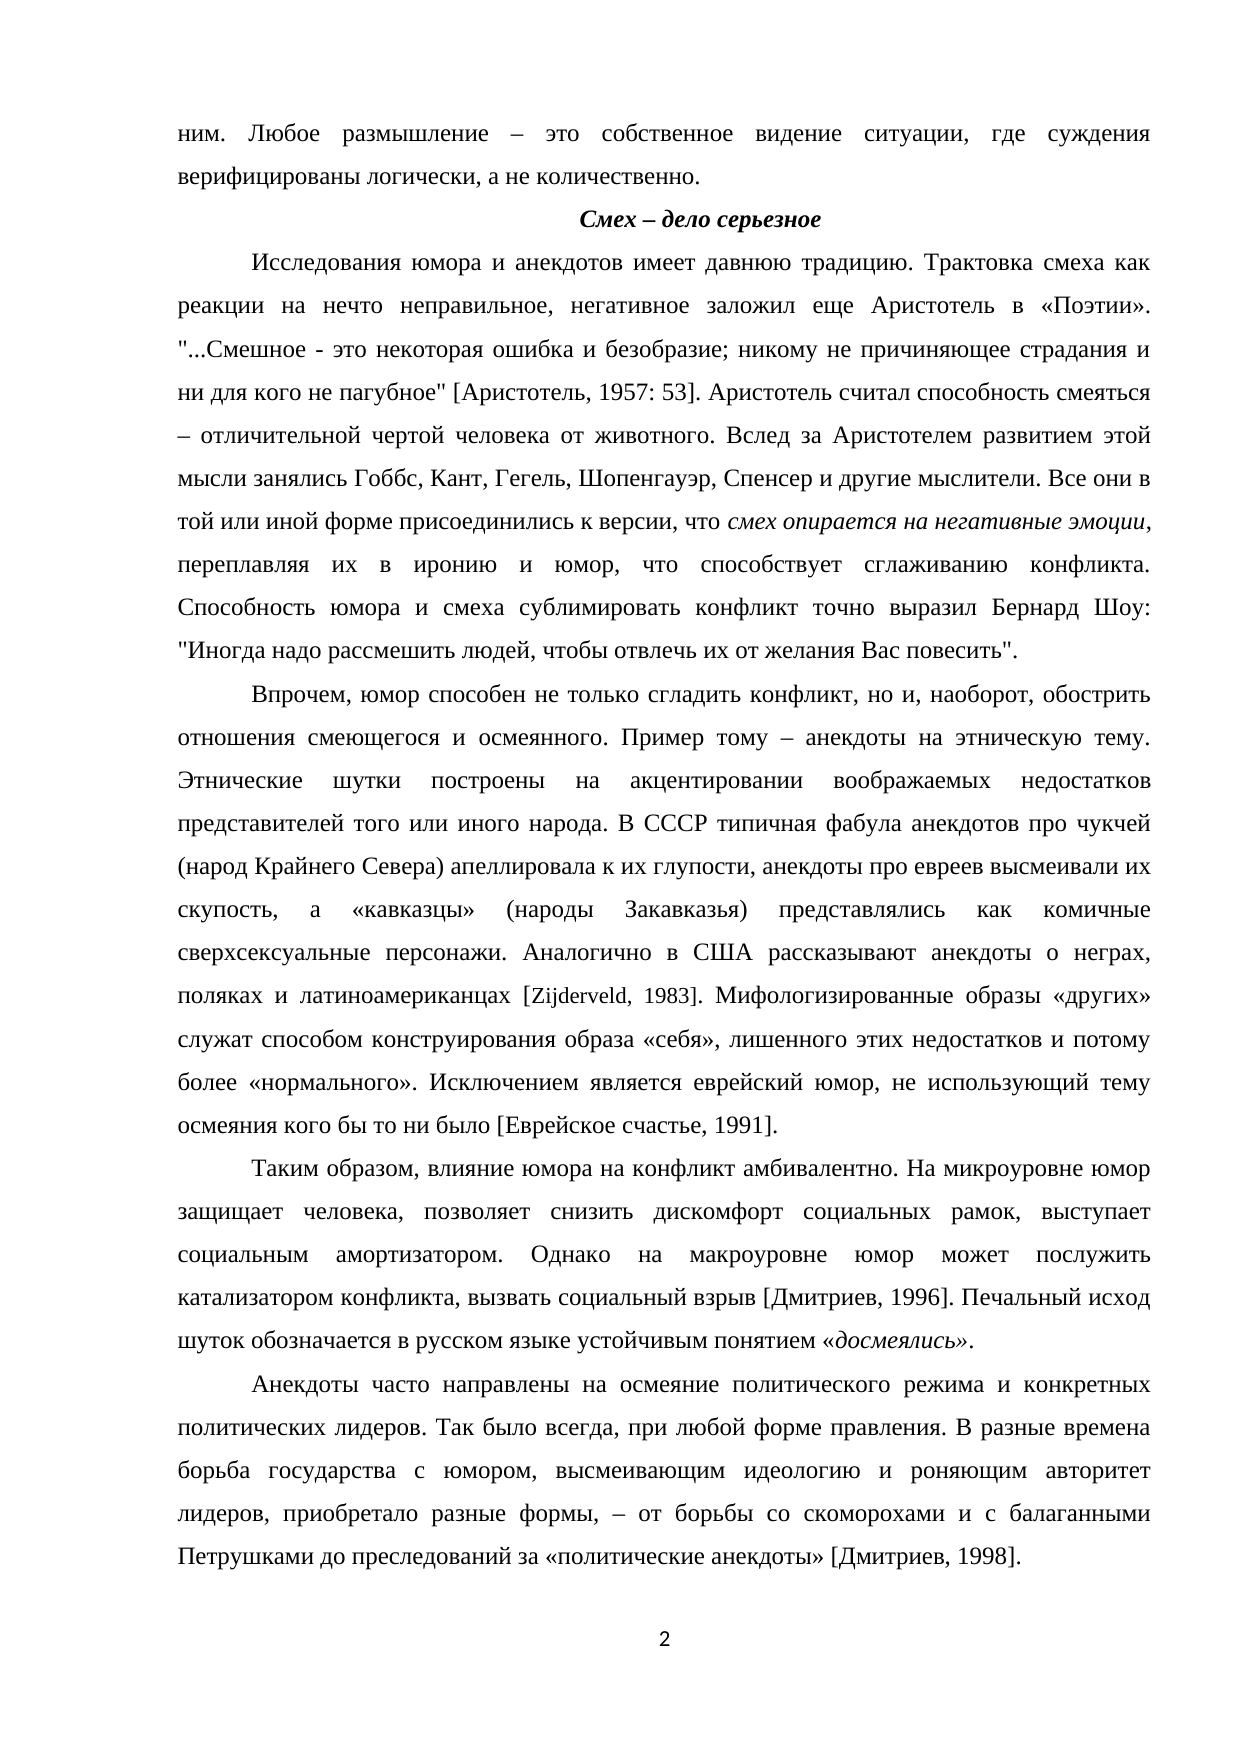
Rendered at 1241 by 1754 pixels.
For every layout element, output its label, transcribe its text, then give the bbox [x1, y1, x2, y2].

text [177, 118, 1152, 190]
text Таким образом, влияние юмора на конфликт амбивалентно. На микроуровне юмор защищает человека, позволяет снизить дискомфорт социальных рамок, выступает социальным амортизатором. Однако на макроуровне юмор может послужить катализатором конфликта, вызвать социальный взрыв [Дмитриев, 1996]. Печальный исход шуток обозначается в русском языке устойчивым понятием «досмеялись». [177, 1153, 1152, 1354]
text Впрочем, юмор способен не только сгладить конфликт, но и, наоборот, обострить отношения смеющегося и осмеянного. Пример тому – анекдоты на этническую тему. Этнические шутки построены на акцентировании воображаемых недостатков представителей того или иного народа. В СССР типичная фабула анекдотов про чукчей (народ Крайнего Севера) апеллировала к их глупости, анекдоты про евреев высмеивали их скупость, а «кавказцы» (народы Закавказья) представлялись как комичные сверхсексуальные персонажи. Аналогично в США рассказывают анекдоты о неграх, поляках и латиноамериканцах [Zijderveld, 1983]. Мифологизированные образы «других» служат способом конструирования образа «себя», лишенного этих недостатков и потому более «нормального». Исключением является еврейский юмор, не использующий тему осмеяния кого бы то ни было [Еврейское счастье, 1991]. [177, 679, 1152, 1139]
text Смех – дело серьезное [177, 204, 1152, 233]
text Исследования юмора и анекдотов имеет давнюю традицию. Трактовка смеха как реакции на нечто неправильное, негативное заложил еще Аристотель в «Поэтии». "...Смешное - это некоторая ошибка и безобразие; никому не причиняющее страдания и ни для кого не пагубное" [Аристотель, 1957: 53]. Аристотель считал способность смеяться – отличительной чертой человека от животного. Вслед за Аристотелем развитием этой мысли занялись Гоббс, Кант, Гегель, Шопенгауэр, Спенсер и другие мыслители. Все они в той или иной форме присоединились к версии, что смех опирается на негативные эмоции, переплавляя их в иронию и юмор, что способствует сглаживанию конфликта. Способность юмора и смеха сублимировать конфликт точно выразил Бернард Шоу: "Иногда надо рассмешить людей, чтобы отвлечь их от желания Вас повесить". [177, 247, 1152, 664]
text Анекдоты часто направлены на осмеяние политического режима и конкретных политических лидеров. Так было всегда, при любой форме правления. В разные времена борьба государства с юмором, высмеивающим идеологию и роняющим авторитет лидеров, приобретало разные формы, – от борьбы со скоморохами и с балаганными Петрушками до преследований за «политические анекдоты» [Дмитриев, 1998]. [177, 1369, 1152, 1570]
